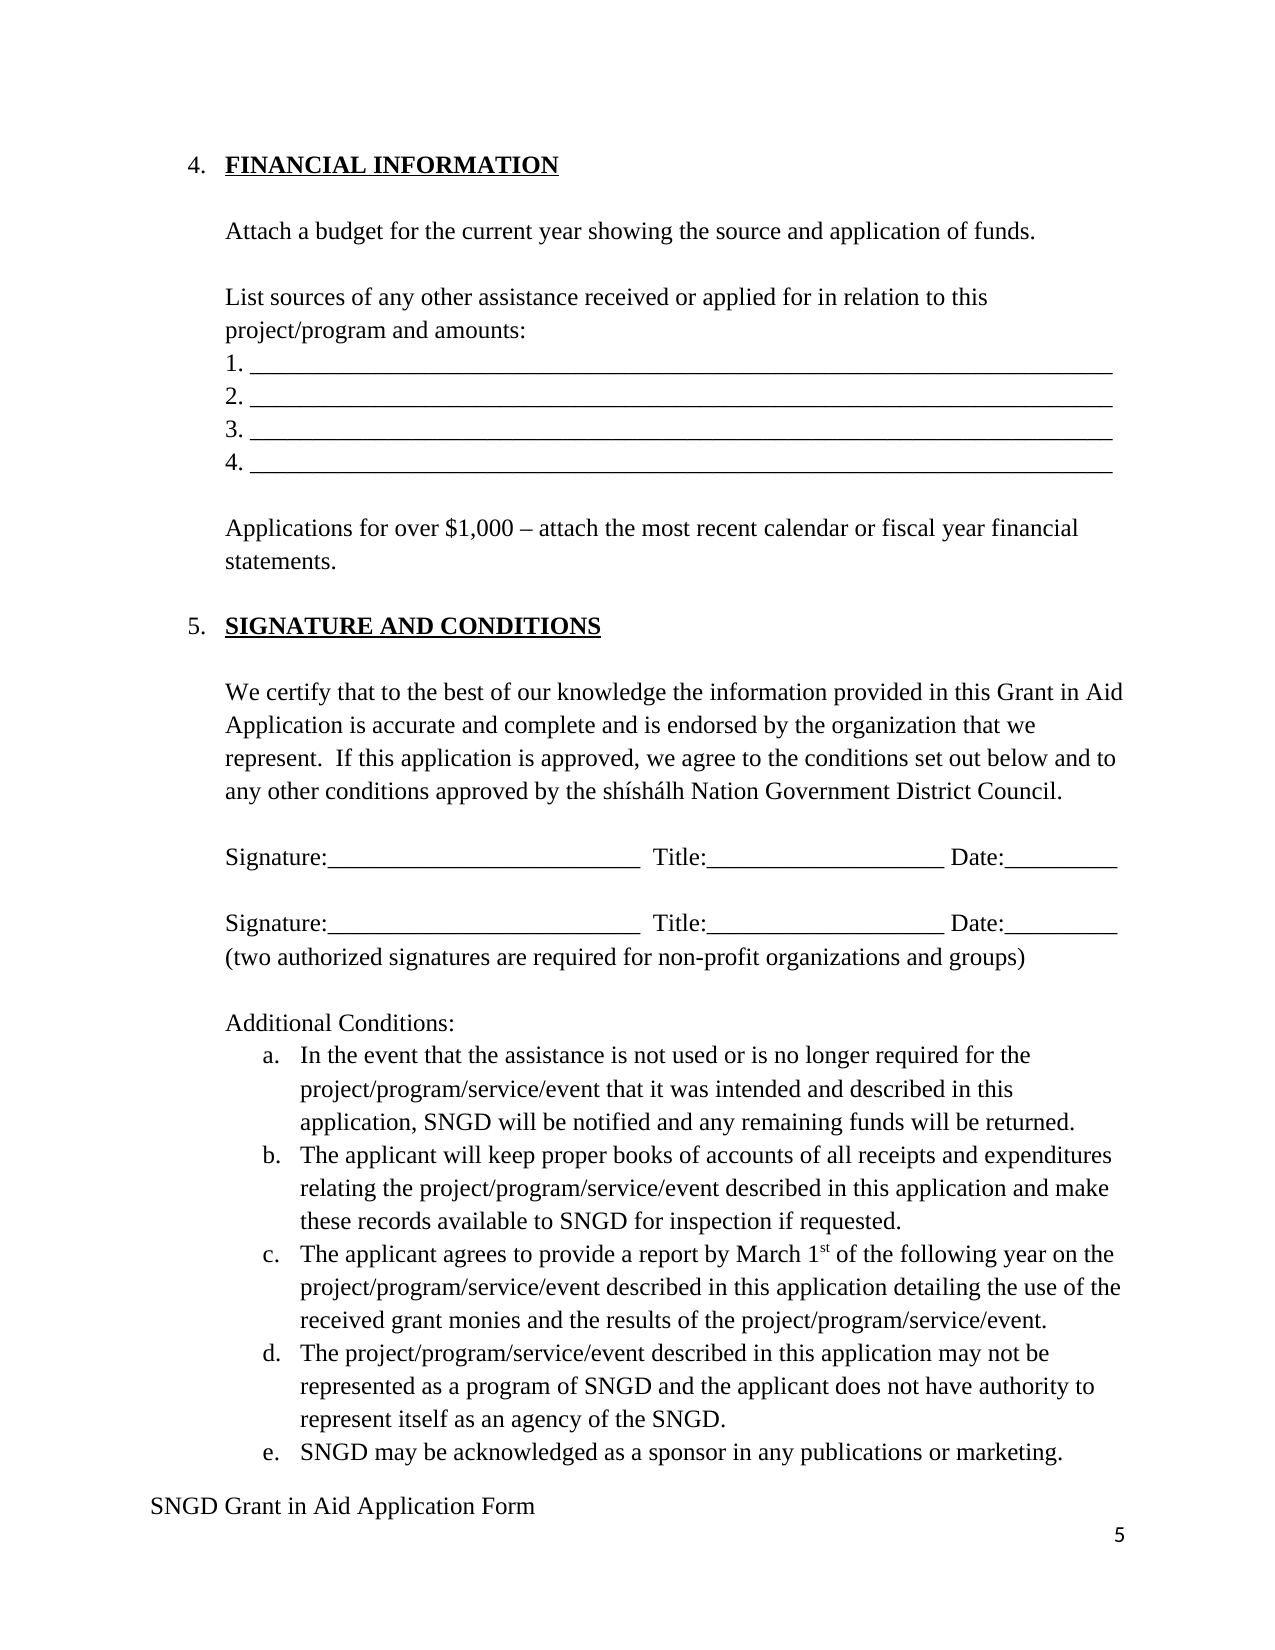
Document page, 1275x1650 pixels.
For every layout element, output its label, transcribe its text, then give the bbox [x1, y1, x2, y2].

list In the event that the assistance is not used or is no longer required for the project/program/service/event that it was intended and described in this application, SNGD will be notified and any remaining funds will be returned. [262, 1041, 1125, 1135]
list FINANCIAL INFORMATION Attach a budget for the current year showing the source and application of funds. List sources of any other assistance received or applied for in relation to this project/program and amounts: 1. _____________________________________________________________________ 2. _____________________________________________________________________ 3. _____________________________________________________________________ 4. _____________________________________________________________________ Applications for over $1,000 – attach the most recent calendar or fiscal year financial statements. [187, 150, 1125, 607]
list The applicant agrees to provide a report by March 1st of the following year on the project/program/service/event described in this application detailing the use of the received grant monies and the results of the project/program/service/event. [262, 1239, 1125, 1333]
list The project/program/service/event described in this application may not be represented as a program of SNGD and the applicant does not have authority to represent itself as an agency of the SNGD. [262, 1338, 1125, 1433]
list The applicant will keep proper books of accounts of all receipts and expenditures relating the project/program/service/event described in this application and make these records available to SNGD for inspection if requested. [262, 1140, 1125, 1234]
list SIGNATURE AND CONDITIONS We certify that to the best of our knowledge the information provided in this Grant in Aid Application is accurate and complete and is endorsed by the organization that we represent. If this application is approved, we agree to the conditions set out below and to any other conditions approved by the shíshálh Nation Government District Council. Signature:_________________________ Title:___________________ Date:_________ Signature:_________________________ Title:___________________ Date:_________ (two authorized signatures are required for non-profit organizations and groups) Additional Conditions: [187, 611, 1125, 1036]
list SNGD may be acknowledged as a sponsor in any publications or marketing. [262, 1437, 1125, 1466]
